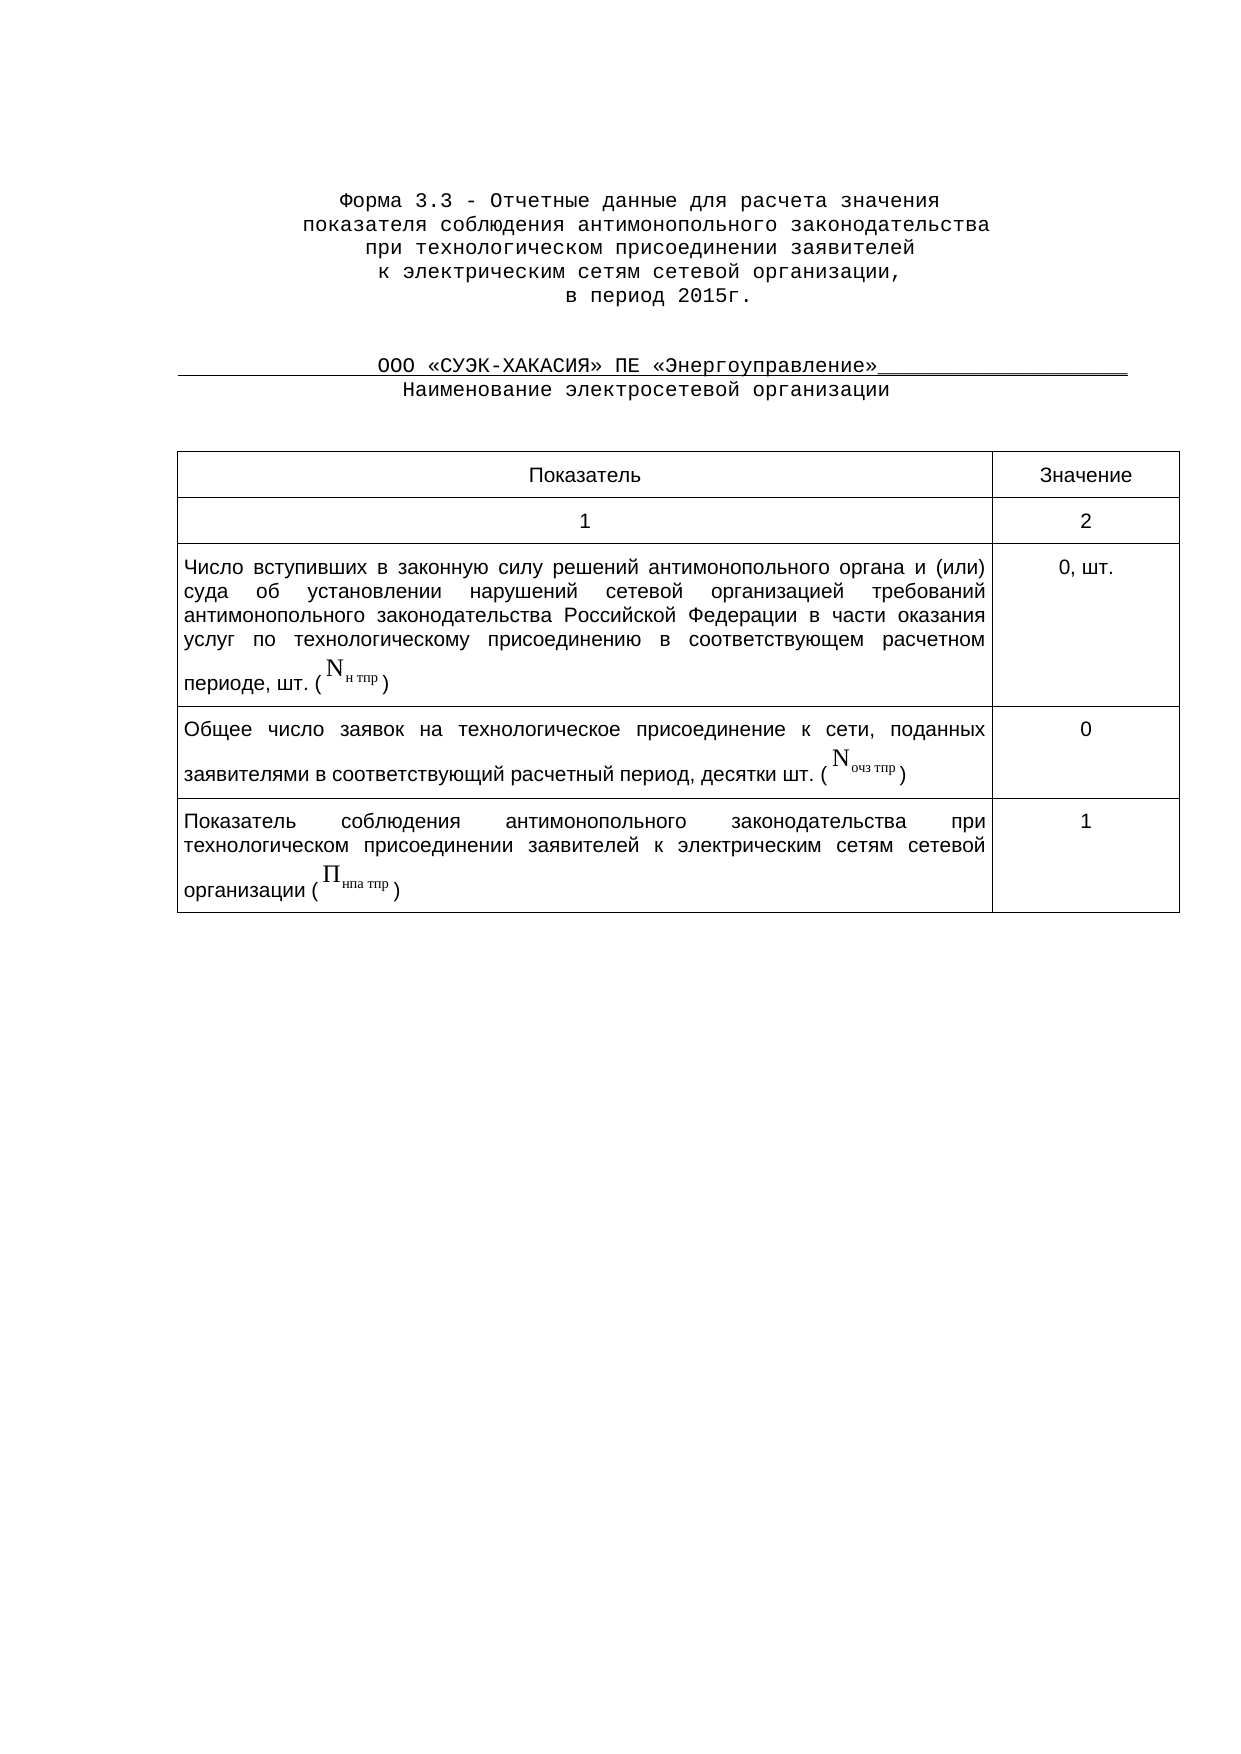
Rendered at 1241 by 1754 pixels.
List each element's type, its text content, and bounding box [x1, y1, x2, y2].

table_cell 0 [993, 707, 1179, 798]
text Наименование электросетевой организации [177, 379, 1152, 403]
text показателя соблюдения антимонопольного законодательства [177, 214, 1152, 237]
text Форма 3.3 - Отчетные данные для расчета значения [177, 190, 1152, 214]
text при технологическом присоединении заявителей [177, 237, 1152, 261]
table_header Значение [993, 452, 1179, 497]
text в период 2015г. [177, 284, 1152, 308]
table_cell 1 [178, 498, 992, 543]
text ООО «СУЭК-ХАКАСИЯ» ПЕ «Энергоуправление»____________________ [177, 356, 1152, 379]
table_header Показатель [178, 452, 992, 497]
table_cell 1 [993, 799, 1179, 912]
table_cell Показатель соблюдения антимонопольного законодательства при технологическом присоединении заявителей к электрическим сетям сетевой организации () [178, 799, 992, 912]
text к электрическим сетям сетевой организации, [177, 261, 1152, 284]
table_cell 2 [993, 498, 1179, 543]
table_cell Общее число заявок на технологическое присоединение к сети, поданных заявителями в соответствующий расчетный период, десятки шт. () [178, 707, 992, 798]
table_cell 0, шт. [993, 544, 1179, 706]
table_cell Число вступивших в законную силу решений антимонопольного органа и (или) суда об установлении нарушений сетевой организацией требований антимонопольного законодательства Российской Федерации в части оказания услуг по технологическому присоединению в соответствующем расчетном периоде, шт. () [178, 544, 992, 706]
